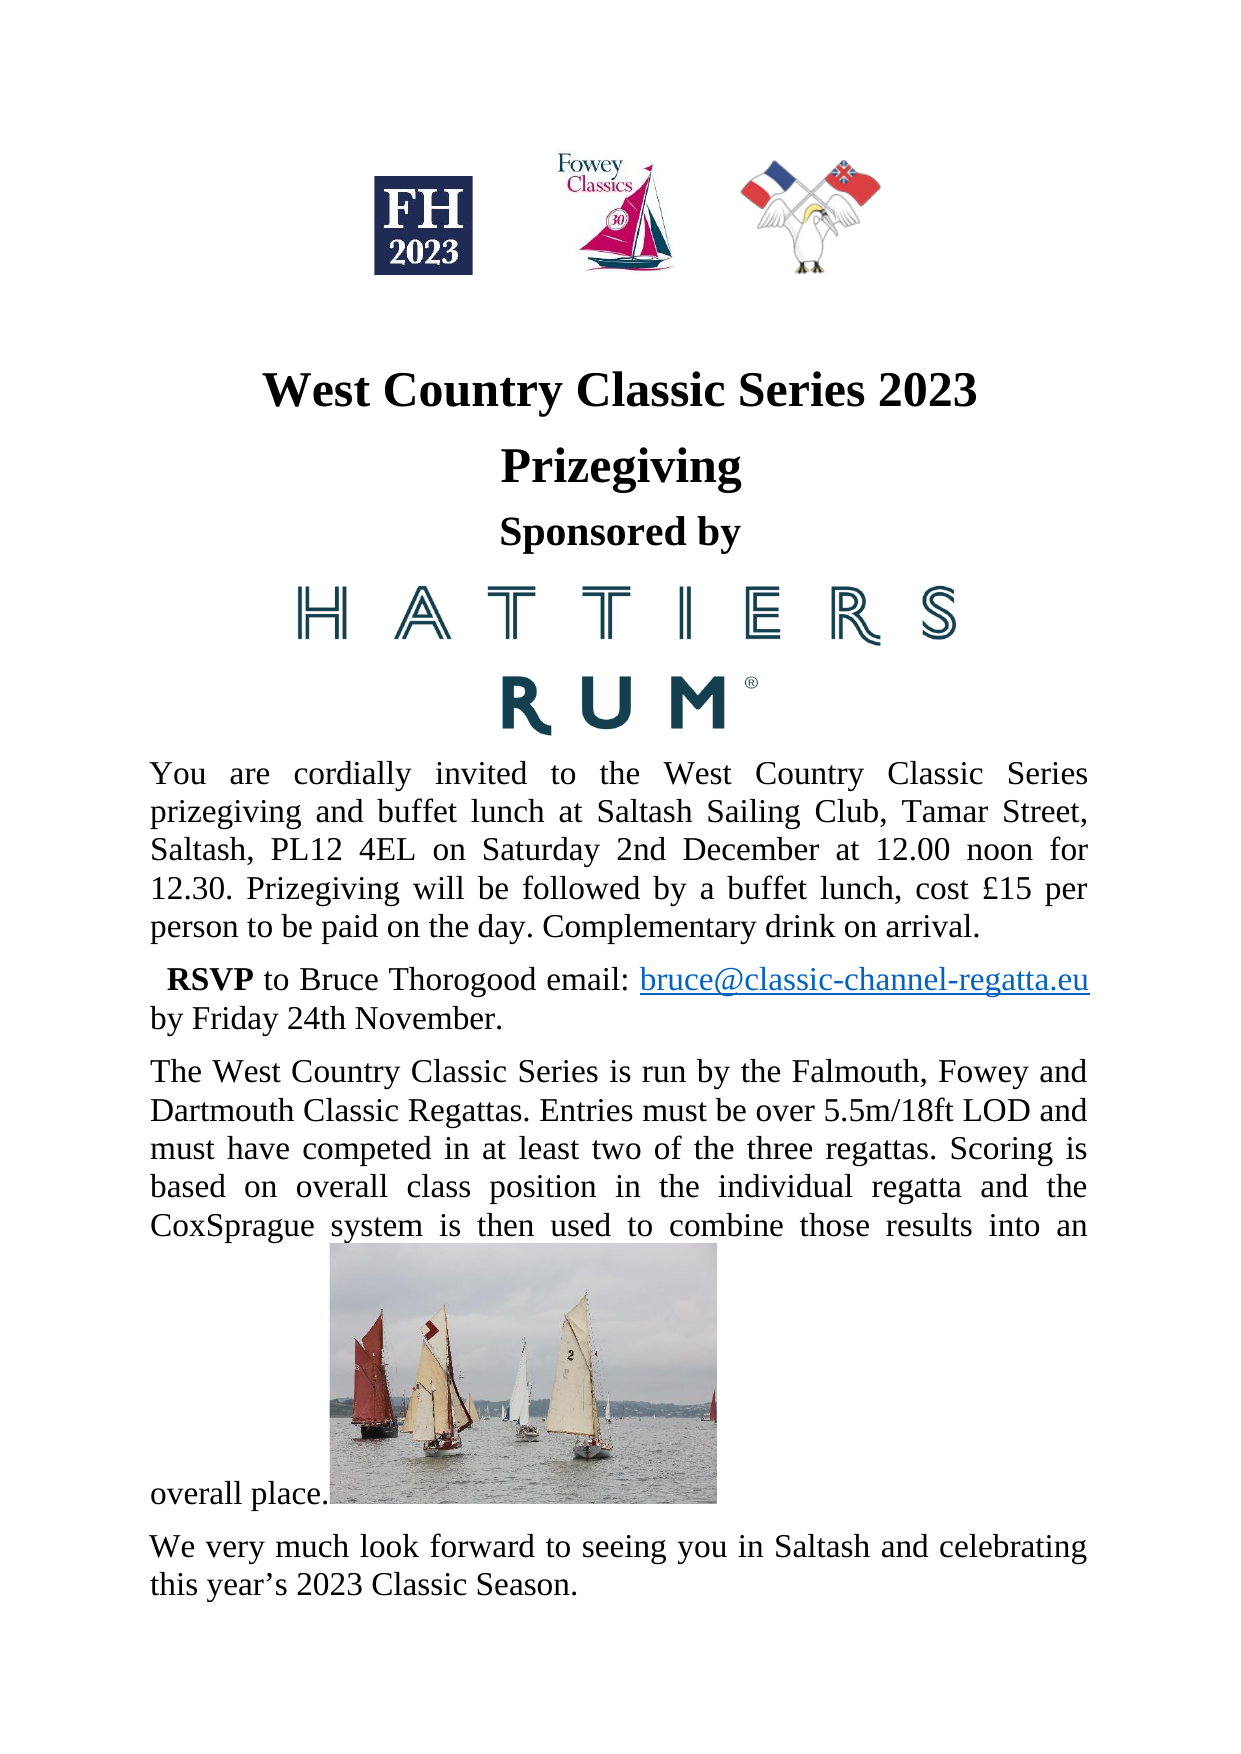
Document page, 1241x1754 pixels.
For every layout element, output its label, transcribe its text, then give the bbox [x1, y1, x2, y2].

text West Country Classic Series 2023 [152, 360, 1087, 417]
text The West Country Classic Series is run by the Falmouth, Fowey and Dartmouth Classic Regattas. Entries must be over 5.5m/18ft LOD and must have competed in at least two of the three regattas. Scoring is based on overall class position in the individual regatta and the CoxSprague system is then used to combine those results into an overall place. [150, 1051, 1089, 1511]
text RSVP to Bruce Thorogood email: bruce@classic-channel-regatta.eu by Friday 24th November. [150, 960, 1089, 1036]
text Prizegiving [152, 436, 1090, 494]
text We very much look forward to seeing you in Saltash and celebrating this year’s 2023 Classic Season. [149, 1526, 1089, 1603]
picture [329, 1243, 717, 1504]
picture [553, 150, 679, 275]
picture [374, 176, 473, 275]
text You are cordially invited to the West Country Classic Series prizegiving and buffet lunch at Saltash Sailing Club, Tamar Street, Saltash, PL12 4EL on Saturday 2nd December at 12.00 noon for 12.30. Prizegiving will be followed by a buffet lunch, cost £15 per person to be paid on the day. Complementary drink on arrival. [149, 753, 1089, 944]
picture [739, 159, 884, 275]
picture [256, 553, 985, 751]
